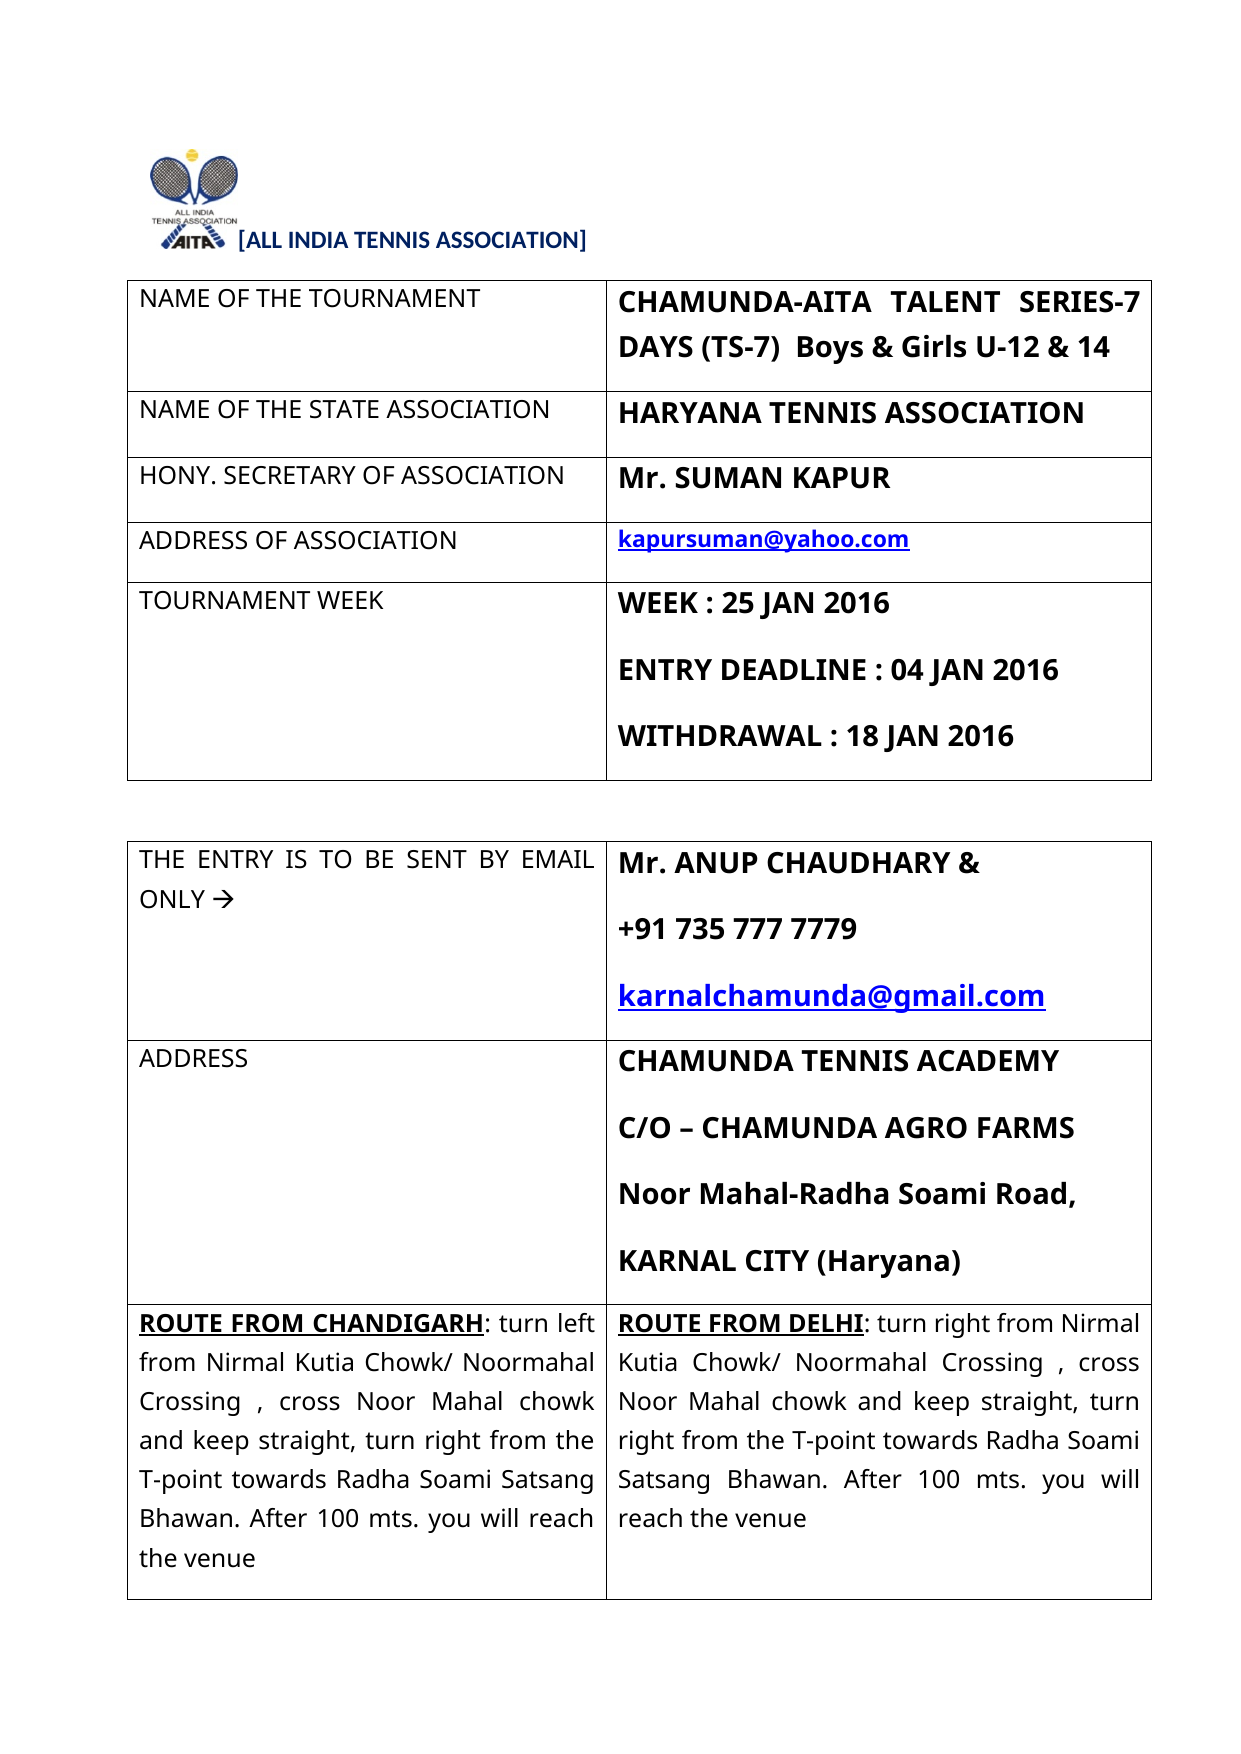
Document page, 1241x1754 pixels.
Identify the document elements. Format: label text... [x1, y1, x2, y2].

table_header NAME OF THE TOURNAMENT [128, 281, 606, 391]
text [ALL INDIA TENNIS ASSOCIATION] [150, 150, 1090, 255]
table_header CHAMUNDA-AITA TALENT SERIES-7 DAYS (TS-7) Boys & Girls U-12 & 14 [607, 281, 1151, 391]
table_header Mr. ANUP CHAUDHARY & +91 735 777 7779 karnalchamunda@gmail.com [607, 842, 1151, 1039]
table_cell ADDRESS OF ASSOCIATION [128, 523, 606, 582]
table_cell TOURNAMENT WEEK [128, 583, 606, 780]
table_cell WEEK : 25 JAN 2016 ENTRY DEADLINE : 04 JAN 2016 WITHDRAWAL : 18 JAN 2016 [607, 583, 1151, 780]
picture [150, 149, 238, 249]
table_cell ROUTE FROM DELHI: turn right from Nirmal Kutia Chowk/ Noormahal Crossing , cross Noor Mahal chowk and keep straight, turn right from the T-point towards Radha Soami Satsang Bhawan. After 100 mts. you will reach the venue [607, 1305, 1151, 1599]
table_cell HONY. SECRETARY OF ASSOCIATION [128, 458, 606, 522]
table_cell Mr. SUMAN KAPUR [607, 458, 1151, 522]
table_header THE ENTRY IS TO BE SENT BY EMAIL ONLY [128, 842, 606, 1039]
table_cell ADDRESS [128, 1041, 606, 1304]
table_cell HARYANA TENNIS ASSOCIATION [607, 392, 1151, 457]
table_cell NAME OF THE STATE ASSOCIATION [128, 392, 606, 457]
table_cell CHAMUNDA TENNIS ACADEMY C/O – CHAMUNDA AGRO FARMS Noor Mahal-Radha Soami Road, KARNAL CITY (Haryana) [607, 1041, 1151, 1304]
table_cell kapursuman@yahoo.com [607, 523, 1151, 582]
table_cell ROUTE FROM CHANDIGARH: turn left from Nirmal Kutia Chowk/ Noormahal Crossing , cross Noor Mahal chowk and keep straight, turn right from the T-point towards Radha Soami Satsang Bhawan. After 100 mts. you will reach the venue [128, 1305, 606, 1599]
